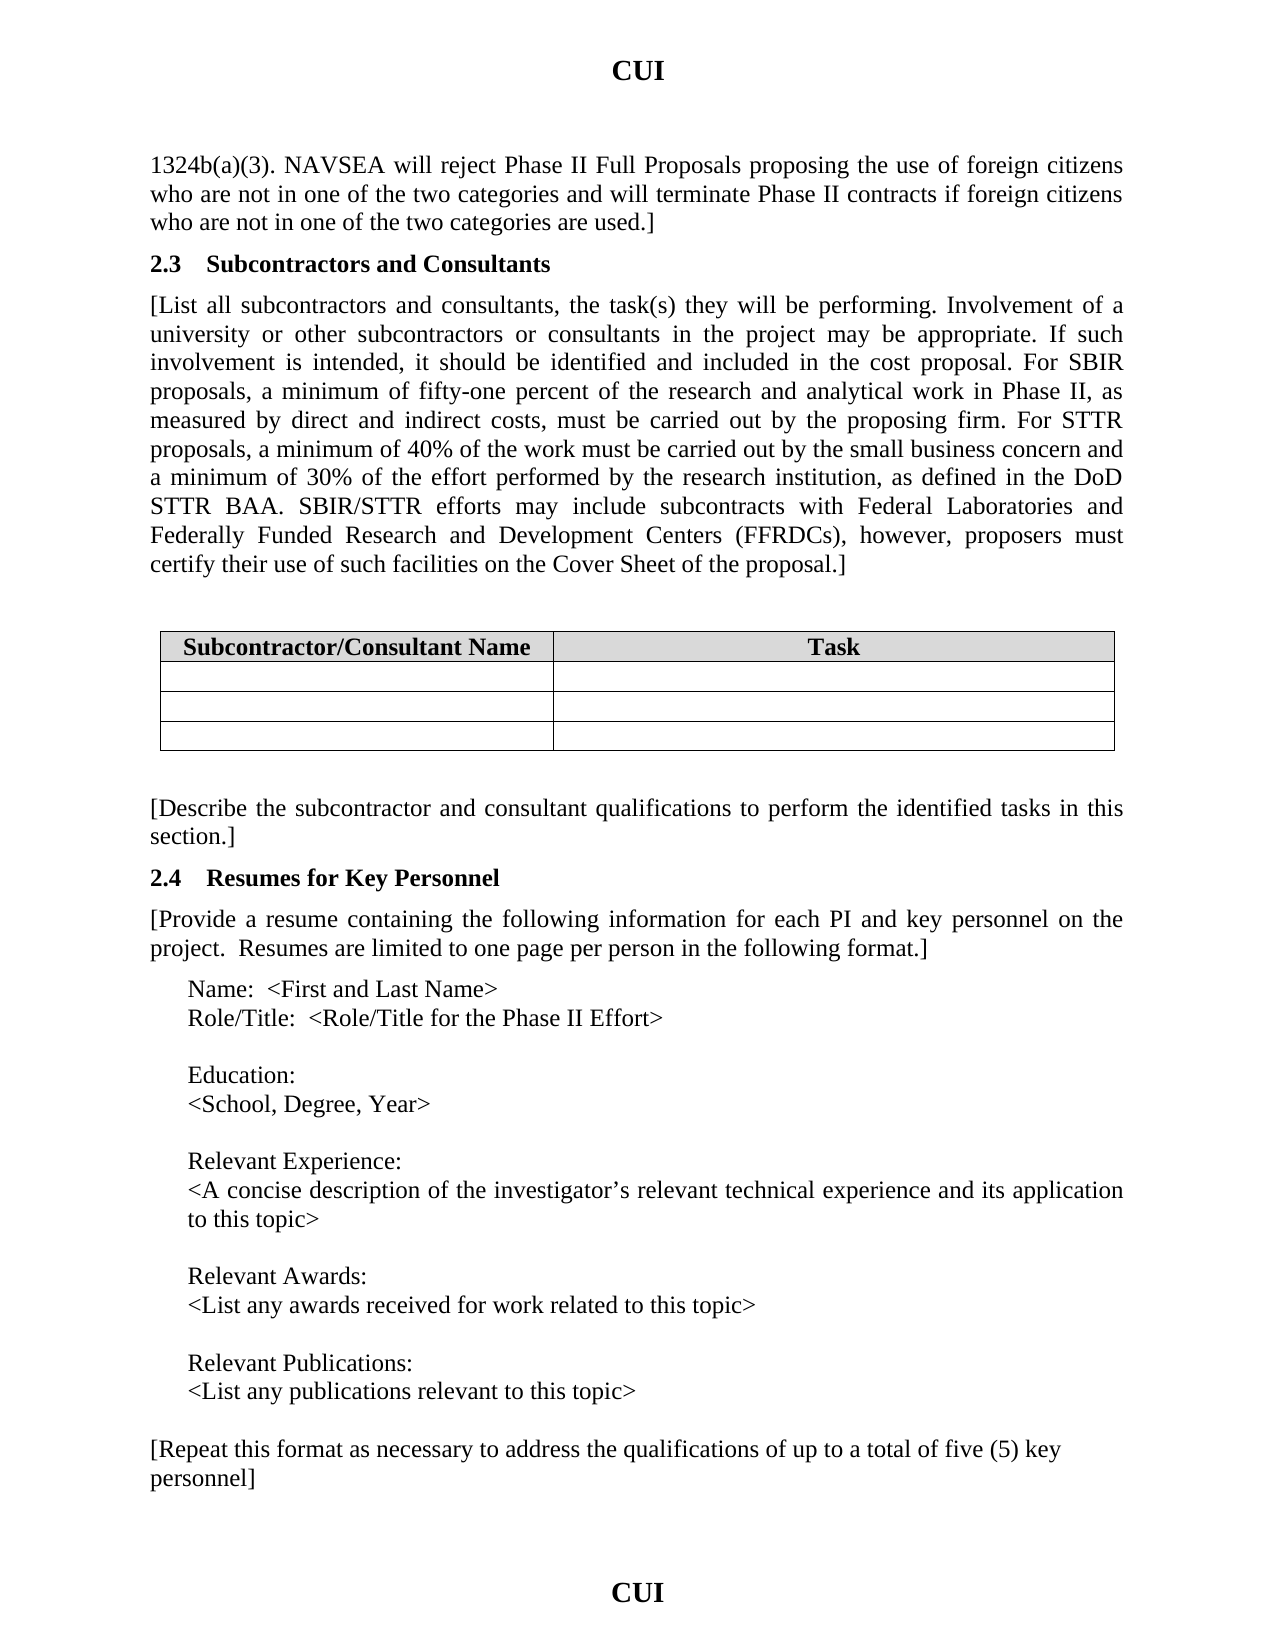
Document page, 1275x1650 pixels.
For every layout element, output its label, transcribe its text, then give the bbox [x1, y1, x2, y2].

text [Describe the subcontractor and consultant qualifications to perform the identified tasks in this section.] [150, 793, 1125, 850]
table_cell [554, 662, 1114, 691]
text Education: [187, 1060, 1125, 1089]
text <School, Degree, Year> [187, 1089, 1125, 1118]
subtitle Resumes for Key Personnel [150, 863, 1125, 891]
text <A concise description of the investigator’s relevant technical experience and its application to this topic> [187, 1175, 1125, 1233]
text <List any awards received for work related to this topic> [187, 1290, 1125, 1319]
table_cell [161, 692, 553, 721]
table_header Subcontractor/Consultant Name [161, 632, 553, 661]
table_cell [161, 662, 553, 691]
text Role/Title: <Role/Title for the Phase II Effort> [187, 1003, 1125, 1031]
text <List any publications relevant to this topic> [187, 1376, 1125, 1405]
subtitle Subcontractors and Consultants [150, 249, 1125, 277]
text Name: <First and Last Name> [187, 974, 1125, 1003]
table_cell [161, 722, 553, 750]
text [Provide a resume containing the following information for each PI and key personnel on the project. Resumes are limited to one page per person in the following format.] [150, 904, 1125, 961]
table_cell [554, 692, 1114, 721]
text Relevant Experience: [187, 1146, 1125, 1175]
text Relevant Publications: [187, 1348, 1125, 1376]
text [List all subcontractors and consultants, the task(s) they will be performing. Involvement of a university or other subcontractors or consultants in the project may be appropriate. If such involvement is intended, it should be identified and included in the cost proposal. For SBIR proposals, a minimum of fifty-one percent of the research and analytical work in Phase II, as measured by direct and indirect costs, must be carried out by the proposing firm. For STTR proposals, a minimum of 40% of the work must be carried out by the small business concern and a minimum of 30% of the effort performed by the research institution, as defined in the DoD STTR BAA. SBIR/STTR efforts may include subcontracts with Federal Laboratories and Federally Funded Research and Development Centers (FFRDCs), however, proposers must certify their use of such facilities on the Cover Sheet of the proposal.] [150, 290, 1125, 577]
text Relevant Awards: [187, 1261, 1125, 1290]
table_cell [554, 722, 1114, 750]
text [Repeat this format as necessary to address the qualifications of up to a total of five (5) key personnel] [150, 1434, 1125, 1491]
table_header Task [554, 632, 1114, 661]
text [150, 150, 1125, 236]
